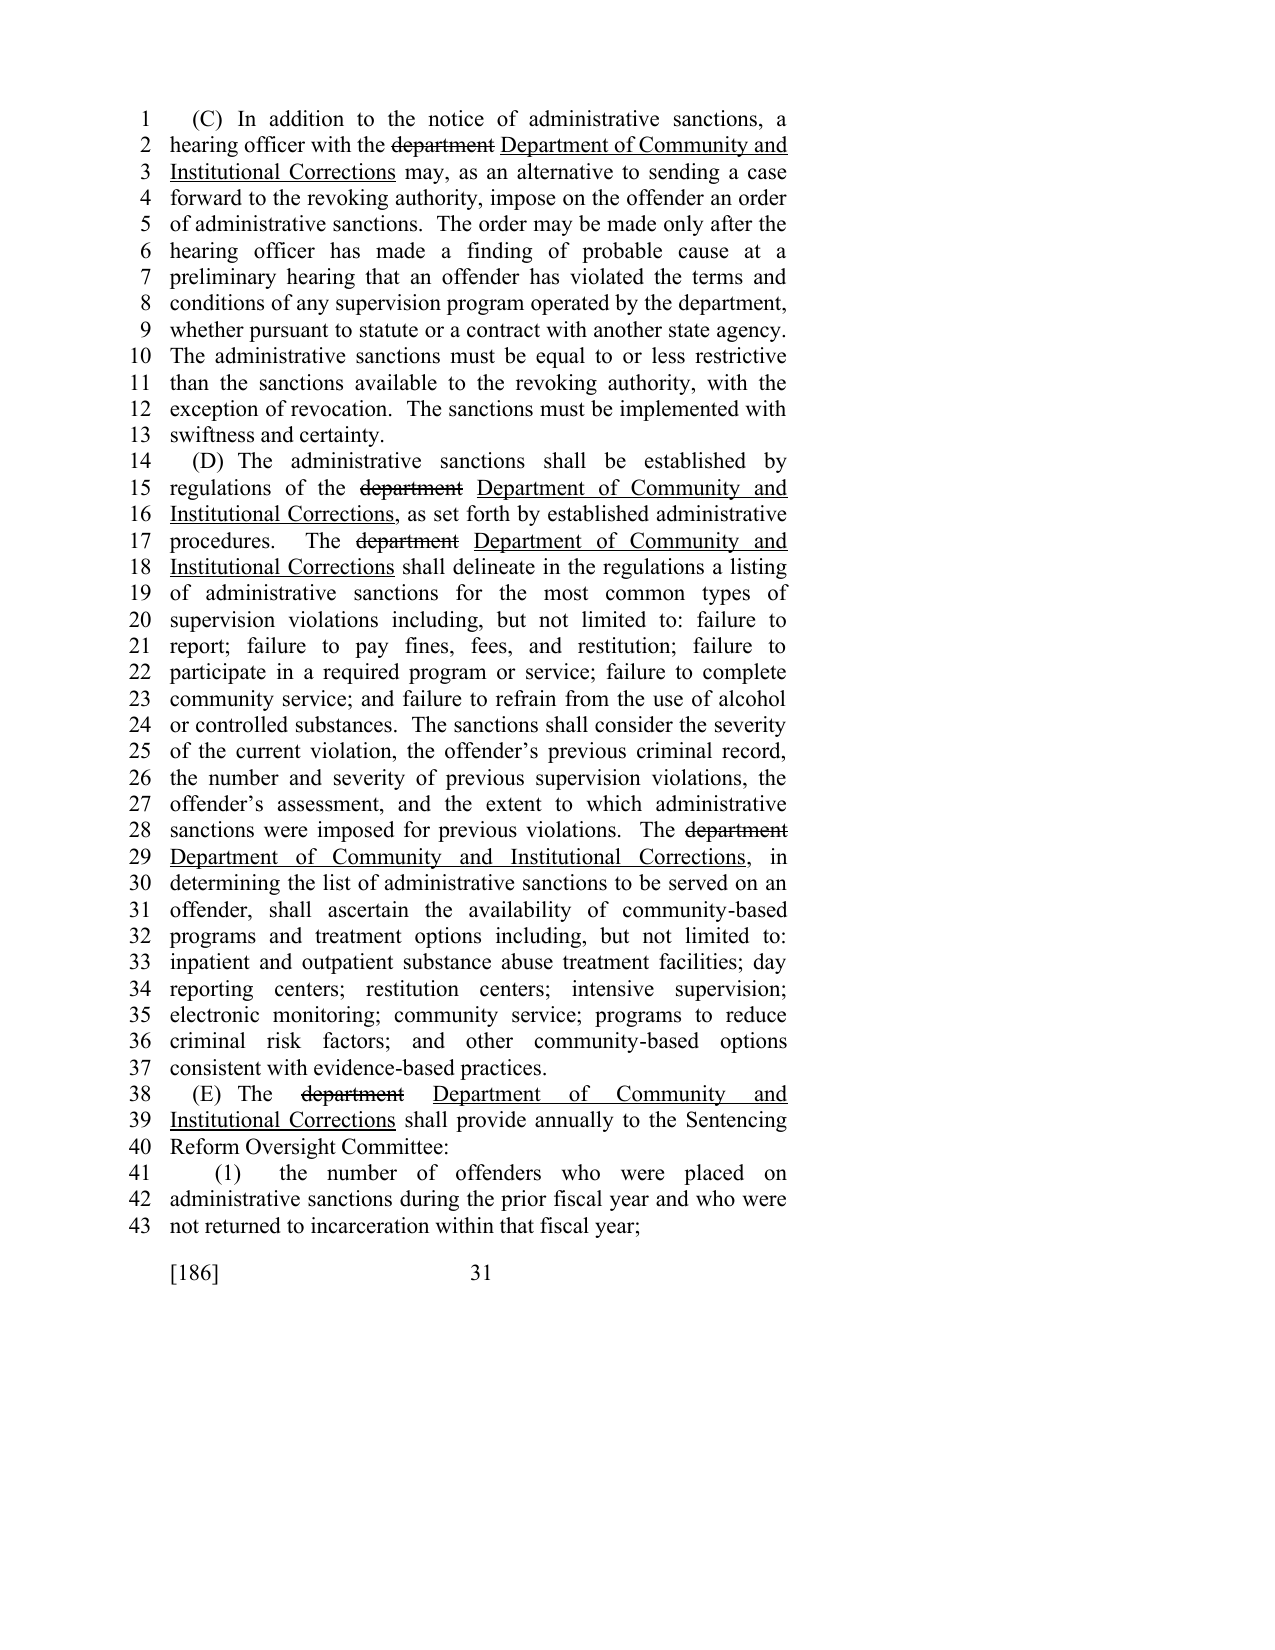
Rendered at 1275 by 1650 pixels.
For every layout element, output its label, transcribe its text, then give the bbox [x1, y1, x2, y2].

text (D) The administrative sanctions shall be established by regulations of the department Department of Community and Institutional Corrections, as set forth by established administrative procedures. The department Department of Community and Institutional Corrections shall delineate in the regulations a listing of administrative sanctions for the most common types of supervision violations including, but not limited to: failure to report; failure to pay fines, fees, and restitution; failure to participate in a required program or service; failure to complete community service; and failure to refrain from the use of alcohol or controlled substances. The sanctions shall consider the severity of the current violation, the offender’s previous criminal record, the number and severity of previous supervision violations, the offender’s assessment, and the extent to which administrative sanctions were imposed for previous violations. The department Department of Community and Institutional Corrections, in determining the list of administrative sanctions to be served on an offender, shall ascertain the availability of community-based programs and treatment options including, but not limited to: inpatient and outpatient substance abuse treatment facilities; day reporting centers; restitution centers; intensive supervision; electronic monitoring; community service; programs to reduce criminal risk factors; and other community-based options consistent with evidence-based practices. [169, 448, 787, 1080]
text (C) In addition to the notice of administrative sanctions, a hearing officer with the department Department of Community and Institutional Corrections may, as an alternative to sending a case forward to the revoking authority, impose on the offender an order of administrative sanctions. The order may be made only after the hearing officer has made a finding of probable cause at a preliminary hearing that an offender has violated the terms and conditions of any supervision program operated by the department, whether pursuant to statute or a contract with another state agency. The administrative sanctions must be equal to or less restrictive than the sanctions available to the revoking authority, with the exception of revocation. The sanctions must be implemented with swiftness and certainty. [169, 105, 787, 448]
text (1) the number of offenders who were placed on administrative sanctions during the prior fiscal year and who were not returned to incarceration within that fiscal year; [169, 1159, 787, 1238]
text (E) The department Department of Community and Institutional Corrections shall provide annually to the Sentencing Reform Oversight Committee: [169, 1080, 787, 1159]
